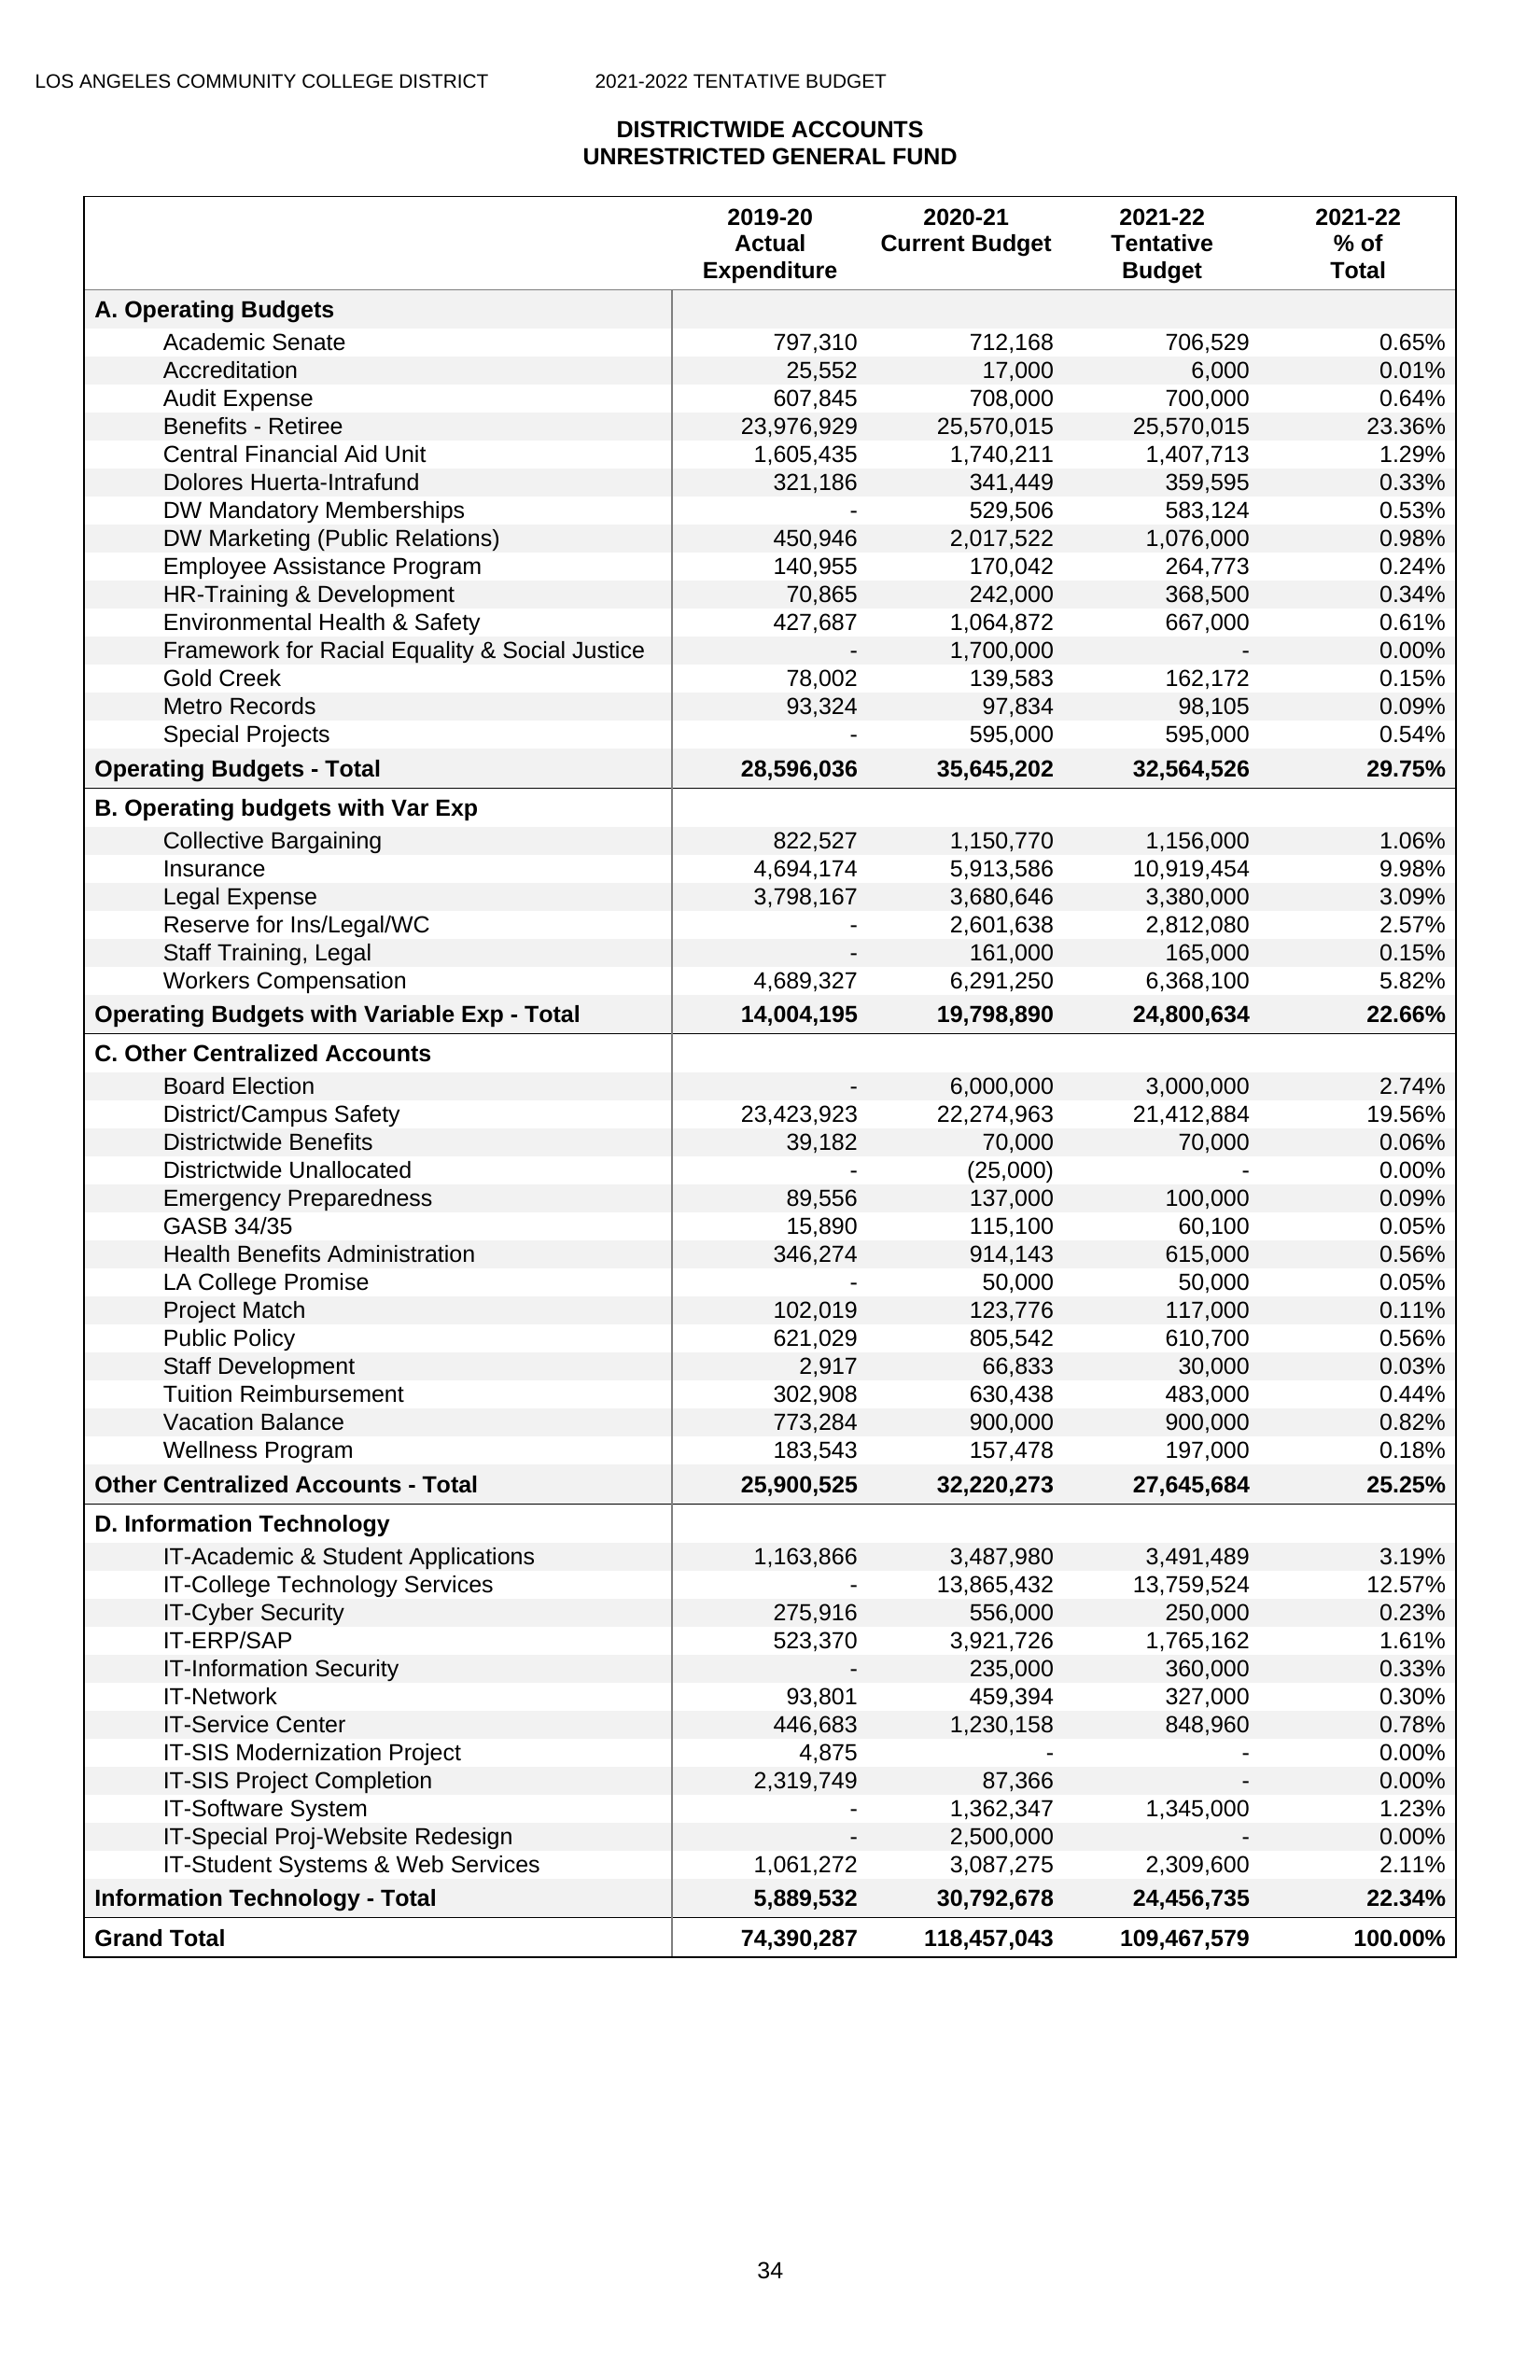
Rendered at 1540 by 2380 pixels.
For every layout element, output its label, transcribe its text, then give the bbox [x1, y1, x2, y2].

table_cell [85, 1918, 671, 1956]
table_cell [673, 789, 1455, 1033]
subtitle DISTRICTWIDE ACCOUNTS [35, 116, 1505, 143]
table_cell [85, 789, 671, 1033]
subtitle UNRESTRICTED GENERAL FUND [35, 143, 1505, 169]
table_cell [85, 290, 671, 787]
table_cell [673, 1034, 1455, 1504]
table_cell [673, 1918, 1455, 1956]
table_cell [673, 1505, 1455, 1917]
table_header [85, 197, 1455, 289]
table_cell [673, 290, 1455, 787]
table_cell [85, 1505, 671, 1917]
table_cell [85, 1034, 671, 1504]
